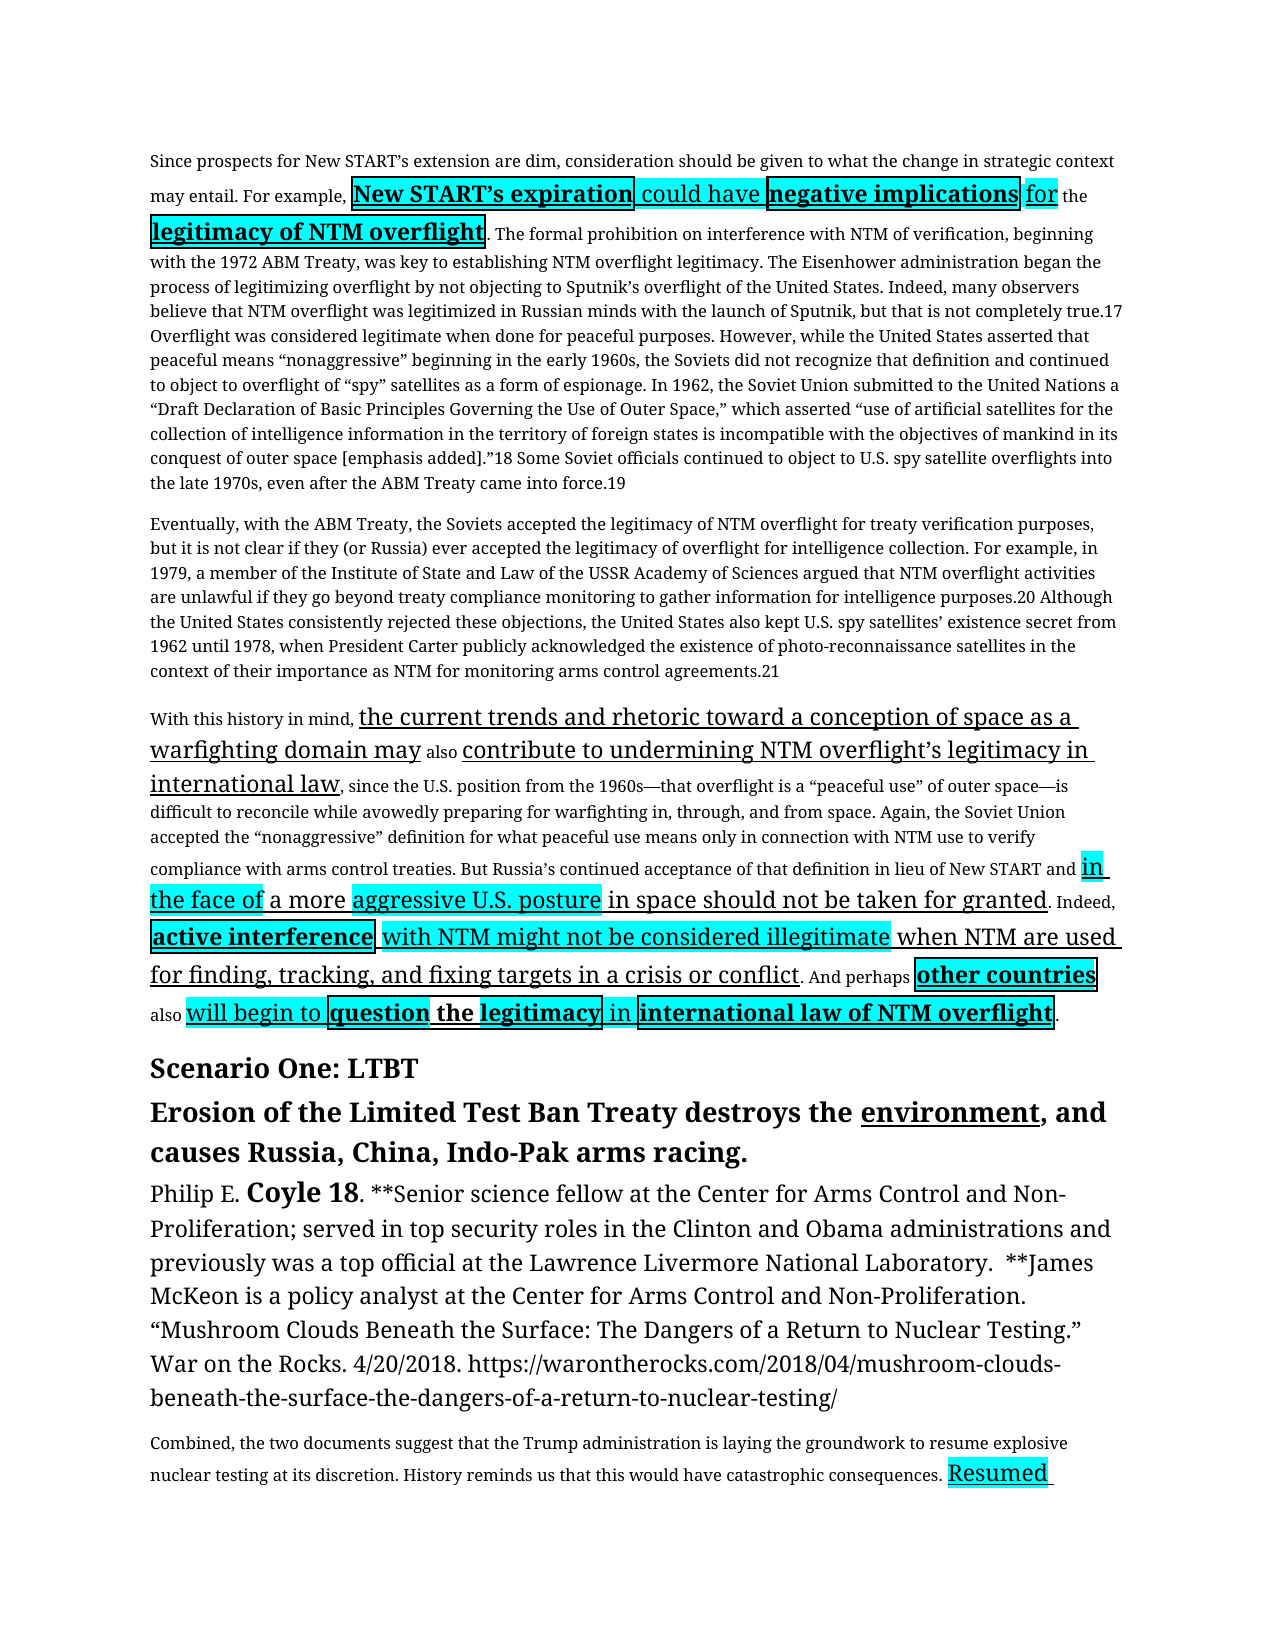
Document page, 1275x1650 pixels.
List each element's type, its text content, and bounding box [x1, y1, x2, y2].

subtitle Scenario One: LTBT [150, 1050, 1125, 1087]
text Eventually, with the ABM Treaty, the Soviets accepted the legitimacy of NTM overflight for treaty verification purposes, but it is not clear if they (or Russia) ever accepted the legitimacy of overflight for intelligence collection. For example, in 1979, a member of the Institute of State and Law of the USSR Academy of Sciences argued that NTM overflight activities are unlawful if they go beyond treaty compliance monitoring to gather information for intelligence purposes.20 Although the United States consistently rejected these objections, the United States also kept U.S. spy satellites’ existence secret from 1962 until 1978, when President Carter publicly acknowledged the existence of photo-reconnaissance satellites in the context of their importance as NTM for monitoring arms control agreements.21 [150, 512, 1125, 682]
text Philip E. Coyle 18. **Senior science fellow at the Center for Arms Control and Non-Proliferation; served in top security roles in the Clinton and Obama administrations and previously was a top official at the Lawrence Livermore National Laboratory. **James McKeon is a policy analyst at the Center for Arms Control and Non-Proliferation. “Mushroom Clouds Beneath the Surface: The Dangers of a Return to Nuclear Testing.” War on the Rocks. 4/20/2018. https://warontherocks.com/2018/04/mushroom-clouds-beneath-the-surface-the-dangers-of-a-return-to-nuclear-testing/ [150, 1173, 1125, 1413]
subtitle Erosion of the Limited Test Ban Treaty destroys the environment, and causes Russia, China, Indo-Pak arms racing. [150, 1094, 1125, 1170]
text Since prospects for New START’s extension are dim, consideration should be given to what the change in strategic context may entail. For example, New START’s expiration could have negative implications for the legitimacy of NTM overflight. The formal prohibition on interference with NTM of verification, beginning with the 1972 ABM Treaty, was key to establishing NTM overflight legitimacy. The Eisenhower administration began the process of legitimizing overflight by not objecting to Sputnik’s overflight of the United States. Indeed, many observers believe that NTM overflight was legitimized in Russian minds with the launch of Sputnik, but that is not completely true.17 Overflight was considered legitimate when done for peaceful purposes. However, while the United States asserted that peaceful means “nonaggressive” beginning in the early 1960s, the Soviets did not recognize that definition and continued to object to overflight of “spy” satellites as a form of espionage. In 1962, the Soviet Union submitted to the United Nations a “Draft Declaration of Basic Principles Governing the Use of Outer Space,” which asserted “use of artificial satellites for the collection of intelligence information in the territory of foreign states is incompatible with the objectives of mankind in its conquest of outer space [emphasis added].”18 Some Soviet officials continued to object to U.S. spy satellite overflights into the late 1970s, even after the ABM Treaty came into force.19 [150, 150, 1125, 494]
text With this history in mind, the current trends and rhetoric toward a conception of space as a warfighting domain may also contribute to undermining NTM overflight’s legitimacy in international law, since the U.S. position from the 1960s—that overflight is a “peaceful use” of outer space—is difficult to reconcile while avowedly preparing for warfighting in, through, and from space. Again, the Soviet Union accepted the “nonaggressive” definition for what peaceful use means only in connection with NTM use to verify compliance with arms control treaties. But Russia’s continued acceptance of that definition in lieu of New START and in the face of a more aggressive U.S. posture in space should not be taken for granted. Indeed, active interference with NTM might not be considered illegitimate when NTM are used for finding, tracking, and fixing targets in a crisis or conflict. And perhaps other countries also will begin to question the legitimacy in international law of NTM overflight. [150, 700, 1125, 1030]
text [150, 1432, 1125, 1488]
